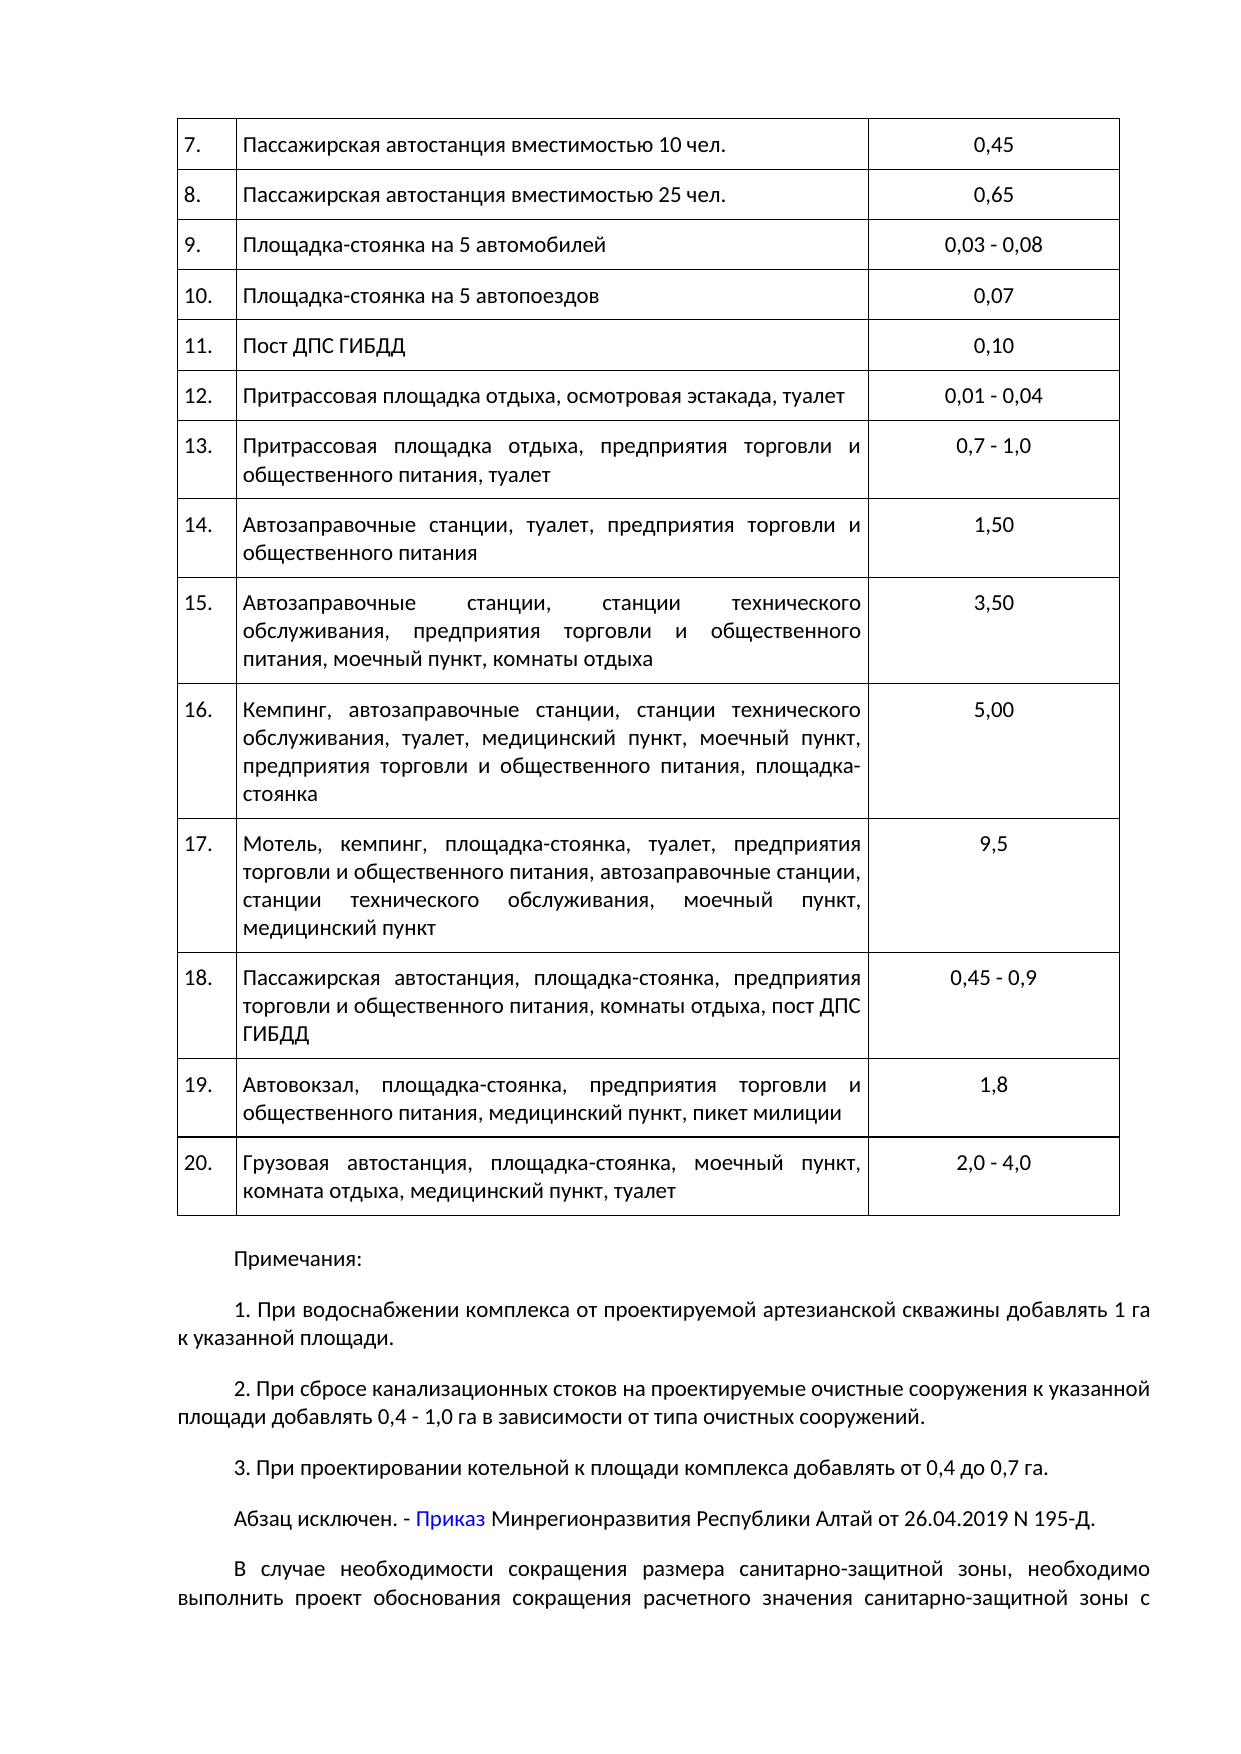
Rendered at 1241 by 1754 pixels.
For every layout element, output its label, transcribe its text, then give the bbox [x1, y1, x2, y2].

text 2. При сбросе канализационных стоков на проектируемые очистные сооружения к указанной площади добавлять 0,4 - 1,0 га в зависимости от типа очистных сооружений. [177, 1374, 1152, 1430]
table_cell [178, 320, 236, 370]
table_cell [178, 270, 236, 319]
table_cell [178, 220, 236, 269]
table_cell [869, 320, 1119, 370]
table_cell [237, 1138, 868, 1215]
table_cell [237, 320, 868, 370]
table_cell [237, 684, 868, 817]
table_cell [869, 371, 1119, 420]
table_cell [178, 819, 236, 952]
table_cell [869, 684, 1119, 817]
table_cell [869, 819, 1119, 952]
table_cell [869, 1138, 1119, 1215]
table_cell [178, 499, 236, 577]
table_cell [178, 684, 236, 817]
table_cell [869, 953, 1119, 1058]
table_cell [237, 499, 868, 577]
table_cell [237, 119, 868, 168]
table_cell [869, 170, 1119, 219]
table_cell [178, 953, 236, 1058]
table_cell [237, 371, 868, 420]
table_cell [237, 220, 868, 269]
text 3. При проектировании котельной к площади комплекса добавлять от 0,4 до 0,7 га. [177, 1453, 1152, 1481]
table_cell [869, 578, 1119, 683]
text Абзац исключен. - Приказ Минрегионразвития Республики Алтай от 26.04.2019 N 195-Д. [177, 1504, 1152, 1532]
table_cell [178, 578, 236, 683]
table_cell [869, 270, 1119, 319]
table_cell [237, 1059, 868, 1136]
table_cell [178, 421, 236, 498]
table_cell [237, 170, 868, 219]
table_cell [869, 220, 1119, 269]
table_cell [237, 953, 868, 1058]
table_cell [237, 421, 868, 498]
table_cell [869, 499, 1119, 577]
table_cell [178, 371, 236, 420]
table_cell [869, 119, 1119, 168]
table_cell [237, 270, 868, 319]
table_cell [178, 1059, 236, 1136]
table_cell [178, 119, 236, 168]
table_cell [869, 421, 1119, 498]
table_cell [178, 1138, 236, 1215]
text Примечания: [177, 1244, 1152, 1272]
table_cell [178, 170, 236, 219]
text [177, 1554, 1152, 1611]
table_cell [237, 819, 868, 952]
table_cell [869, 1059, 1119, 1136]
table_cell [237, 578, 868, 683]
text 1. При водоснабжении комплекса от проектируемой артезианской скважины добавлять 1 га к указанной площади. [177, 1295, 1152, 1351]
